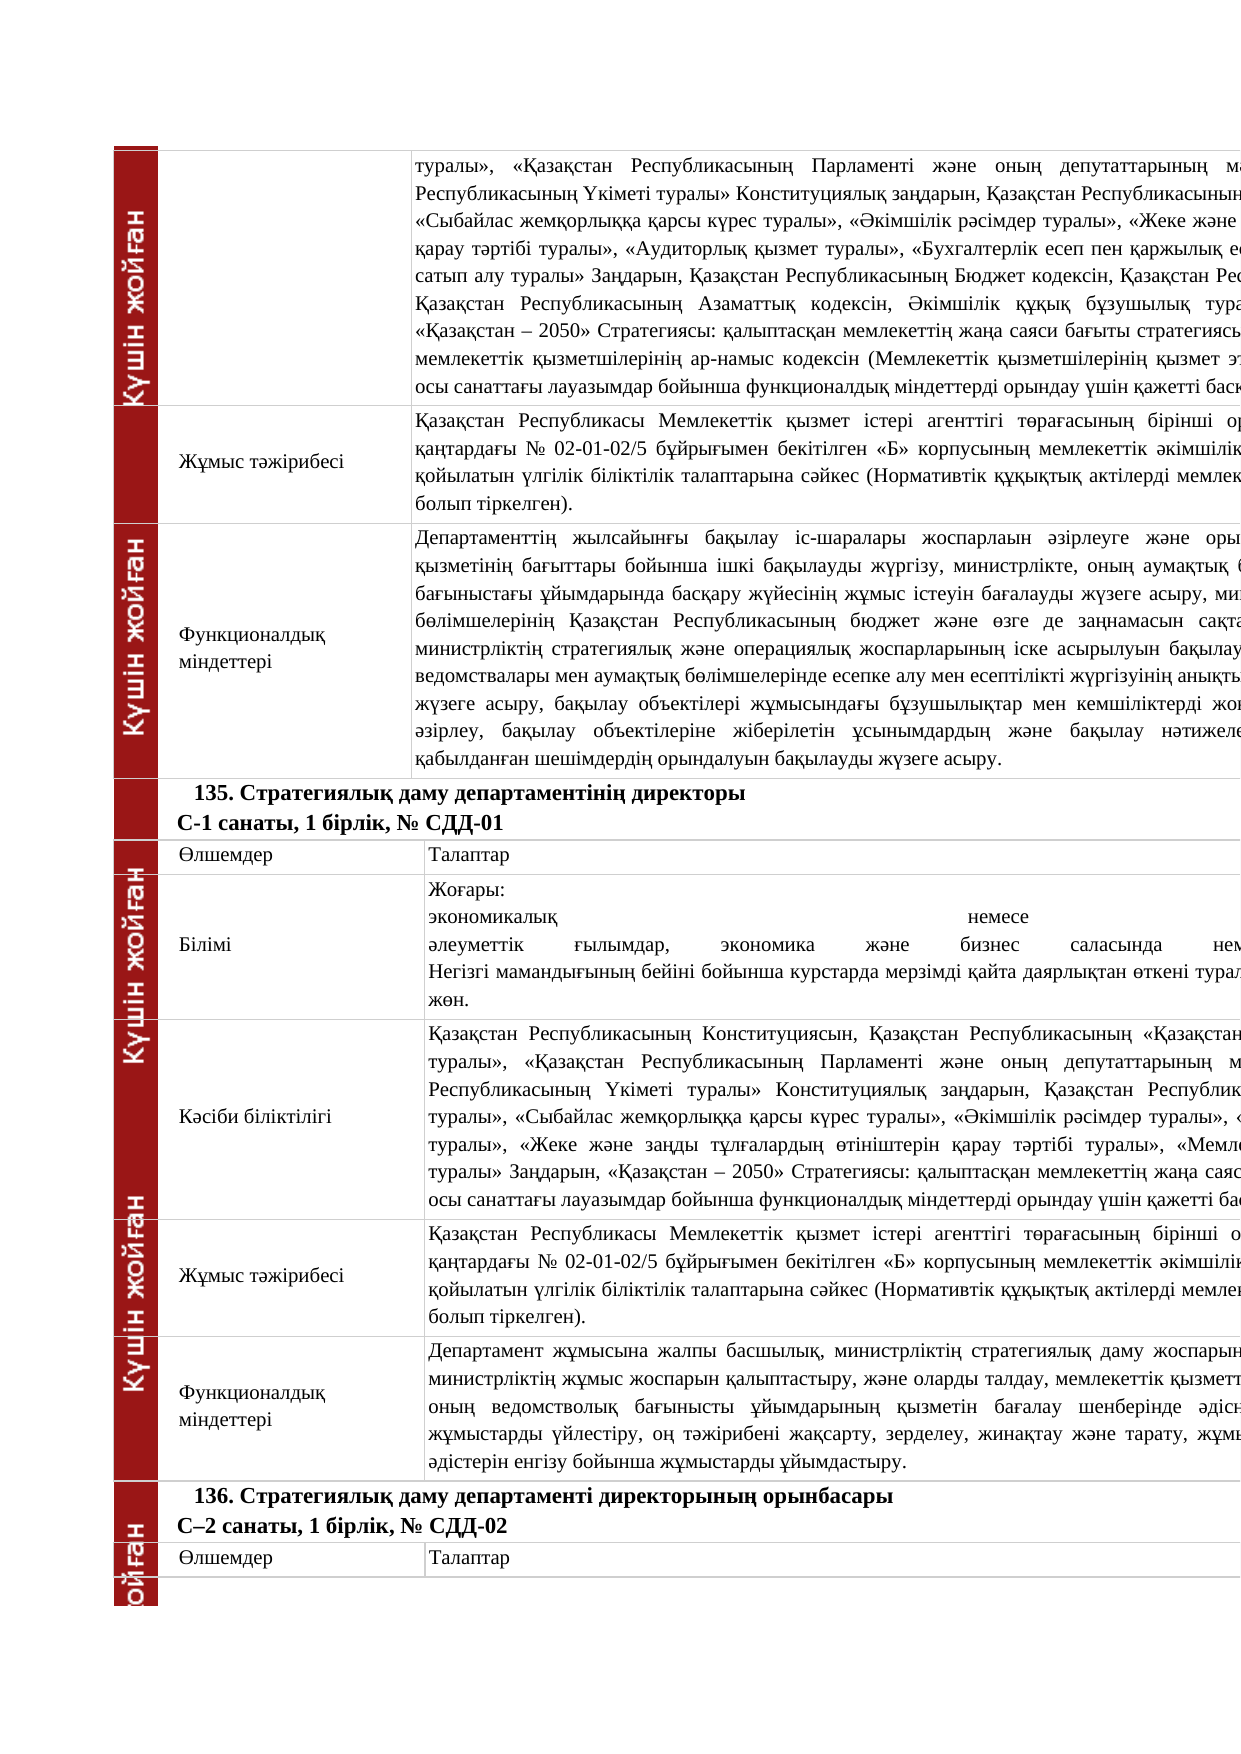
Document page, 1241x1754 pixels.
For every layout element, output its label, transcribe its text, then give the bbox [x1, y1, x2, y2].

table_cell Департаменттің жылсайынғы бақылау іс-шаралары жоспарлаын әзірлеуге және орындауға қатысу, министрліктің қызметінің бағыттары бойынша ішкі бақылауды жүргізу, министрлікте, оның аумақтық бөлімшелері мен ведомстволық бағыныстағы ұйымдарында басқару жүйесінің жұмыс істеуін бағалауды жүзеге асыру, министрлікпен оның құрылымдық бөлімшелерінің Қазақстан Республикасының бюджет және өзге де заңнамасын сақтауын тексеруді жүзеге асыру, министрліктің стратегиялық және операциялық жоспарларының іске асырылуын бақылауға қатысу, министрлікте, оның ведомствалары мен аумақтық бөлімшелерінде есепке алу мен есептілікті жүргізуінің анықтығы мен дұрыстығын бақылауды жүзеге асыру, бақылау объектілері жұмысындағы бұзушылықтар мен кемшіліктерді жоюға бағытталған ұсынымдарды әзірлеу, бақылау объектілеріне жіберілетін ұсынымдардың және бақылау нәтижелері қорытындылары бойынша қабылданған шешімдердің орындалуын бақылауды жүзеге асыру. [412, 524, 1240, 778]
table_header Талаптар [426, 1543, 1240, 1576]
picture [114, 835, 158, 839]
text 135. Стратегиялық даму департаментінің директоры С-1 санаты, 1 бірлік, № СДД-01 [112, 779, 1128, 835]
table_cell Қазақстан Республикасының Конституциясын, Қазақстан Республикасының «Қазақстан Республикасының Президенті туралы», «Қазақстан Республикасының Парламентi және оның депутаттарының мәртебесi туралы», «Қазақстан Республикасының Үкіметі туралы» Конституциялық заңдарын, Қазақстан Республикасының «Мемлекеттік қызмет туралы», «Сыбайлас жемқорлыққа қарсы күрес туралы», «Әкімшілік рәсімдер туралы», «Нормативтік құқықтық актілер туралы», «Жеке және заңды тұлғалардың өтiнiштерiн қарау тәртiбi туралы», «Мемлекеттік көрсетілетін қызметтер туралы» Заңдарын, «Қазақстан – 2050» Стратегиясы: қалыптасқан мемлекеттің жаңа саяси бағыты стратегиясын білгені, осы санаттағы лауазымдар бойынша функционалдық міндеттерді орындау үшін қажетті басқа да міндетті білімдер. [425, 1020, 1240, 1218]
table_cell Департамент жұмысына жалпы басшылық, министрліктің стратегиялық даму жоспарын, операциялық жоспарын және министрліктің жұмыс жоспарын қалыптастыру, және оларды талдау, мемлекеттік қызметтер көрсету, министрліктің және оның ведомстволық бағынысты ұйымдарының қызметін бағалау шенберінде әдіснамалық басшылық ету және жұмыстарды үйлестіру, оң тәжірибені жақсарту, зерделеу, жинақтау және тарату, жұмыстардың жаңа нысандары мен әдістерін енгізу бойынша жұмыстарды ұйымдастыру. [425, 1337, 1240, 1480]
picture [114, 146, 158, 150]
picture [114, 1578, 158, 1606]
table_header Өлшемдер [114, 1543, 424, 1576]
table_cell Білімі [114, 875, 424, 1018]
text 136. Стратегиялық даму департаменті директорының орынбасары С–2 санаты, 1 бірлік, № СДД-02 [112, 1482, 1128, 1538]
table_cell Кәсіби біліктілігі [114, 151, 411, 405]
table_cell Функционалдық міндеттері [114, 524, 411, 778]
table_cell Жұмыс тәжірибесі [114, 406, 411, 522]
table_cell Кәсіби біліктілігі [114, 1020, 424, 1218]
table_cell Функционалдық міндеттері [114, 1337, 424, 1480]
picture [114, 1538, 158, 1542]
table_cell Жұмыс тәжірибесі [114, 1220, 424, 1336]
table_cell Жоғары: экономикалық немесе заңгерлік; әлеуметтік ғылымдар, экономика және бизнес саласында немесе құқық саласында. Негізгі мамандығының бейіні бойынша курстарда мерзімді қайта даярлықтан өткені туралы сертификаттарының болғаны жөн. [425, 875, 1240, 1018]
table_header Талаптар [425, 841, 1240, 874]
table_header Өлшемдер [114, 841, 424, 874]
